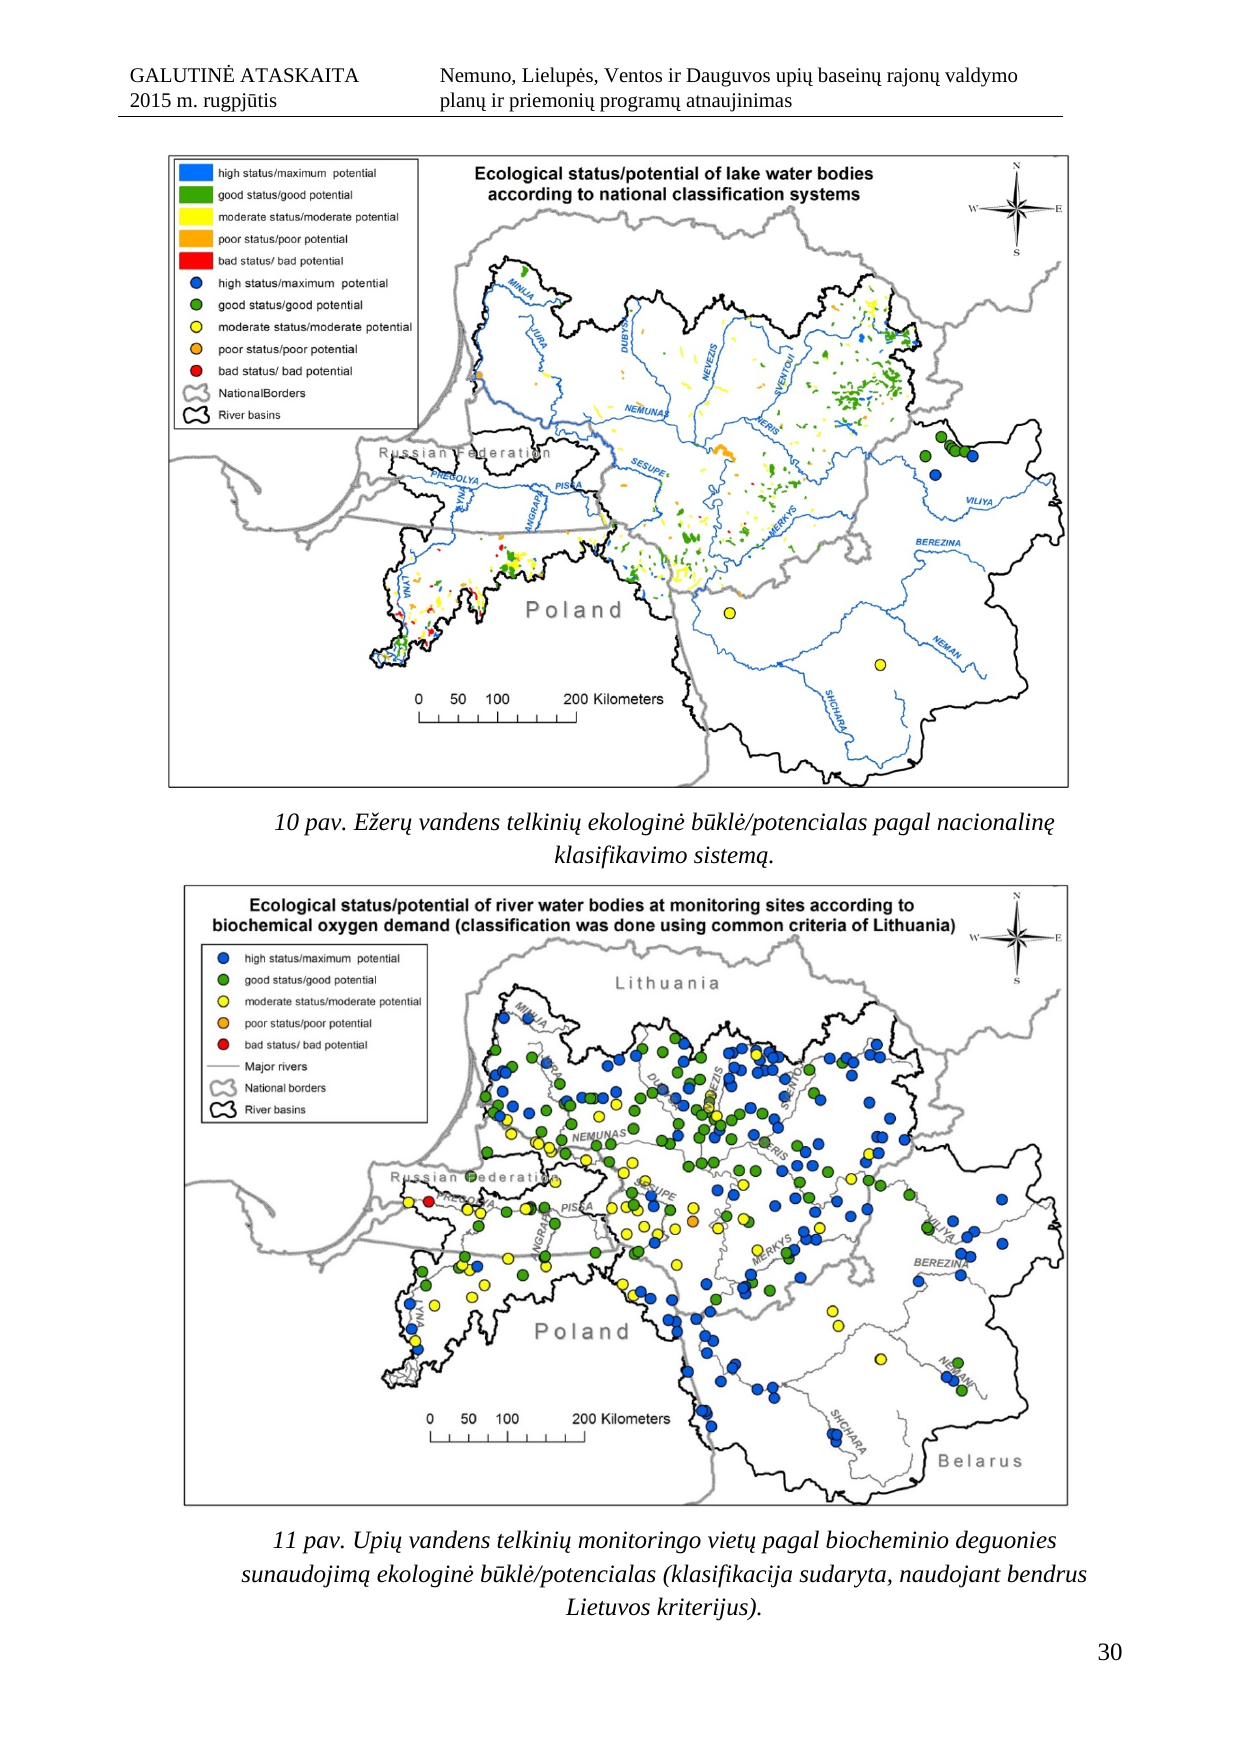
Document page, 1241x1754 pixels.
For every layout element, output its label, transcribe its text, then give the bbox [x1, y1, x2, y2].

list 11 pav. Upių vandens telkinių monitoringo vietų pagal biocheminio deguonies sunaudojimą ekologinė būklė/potencialas (klasifikacija sudaryta, naudojant bendrus Lietuvos kriterijus). [207, 1526, 1122, 1620]
picture [169, 873, 1086, 1522]
list 10 pav. Ežerų vandens telkinių ekologinė būklė/potencialas pagal nacionalinę klasifikavimo sistemą. [207, 807, 1122, 869]
picture [153, 143, 1087, 804]
